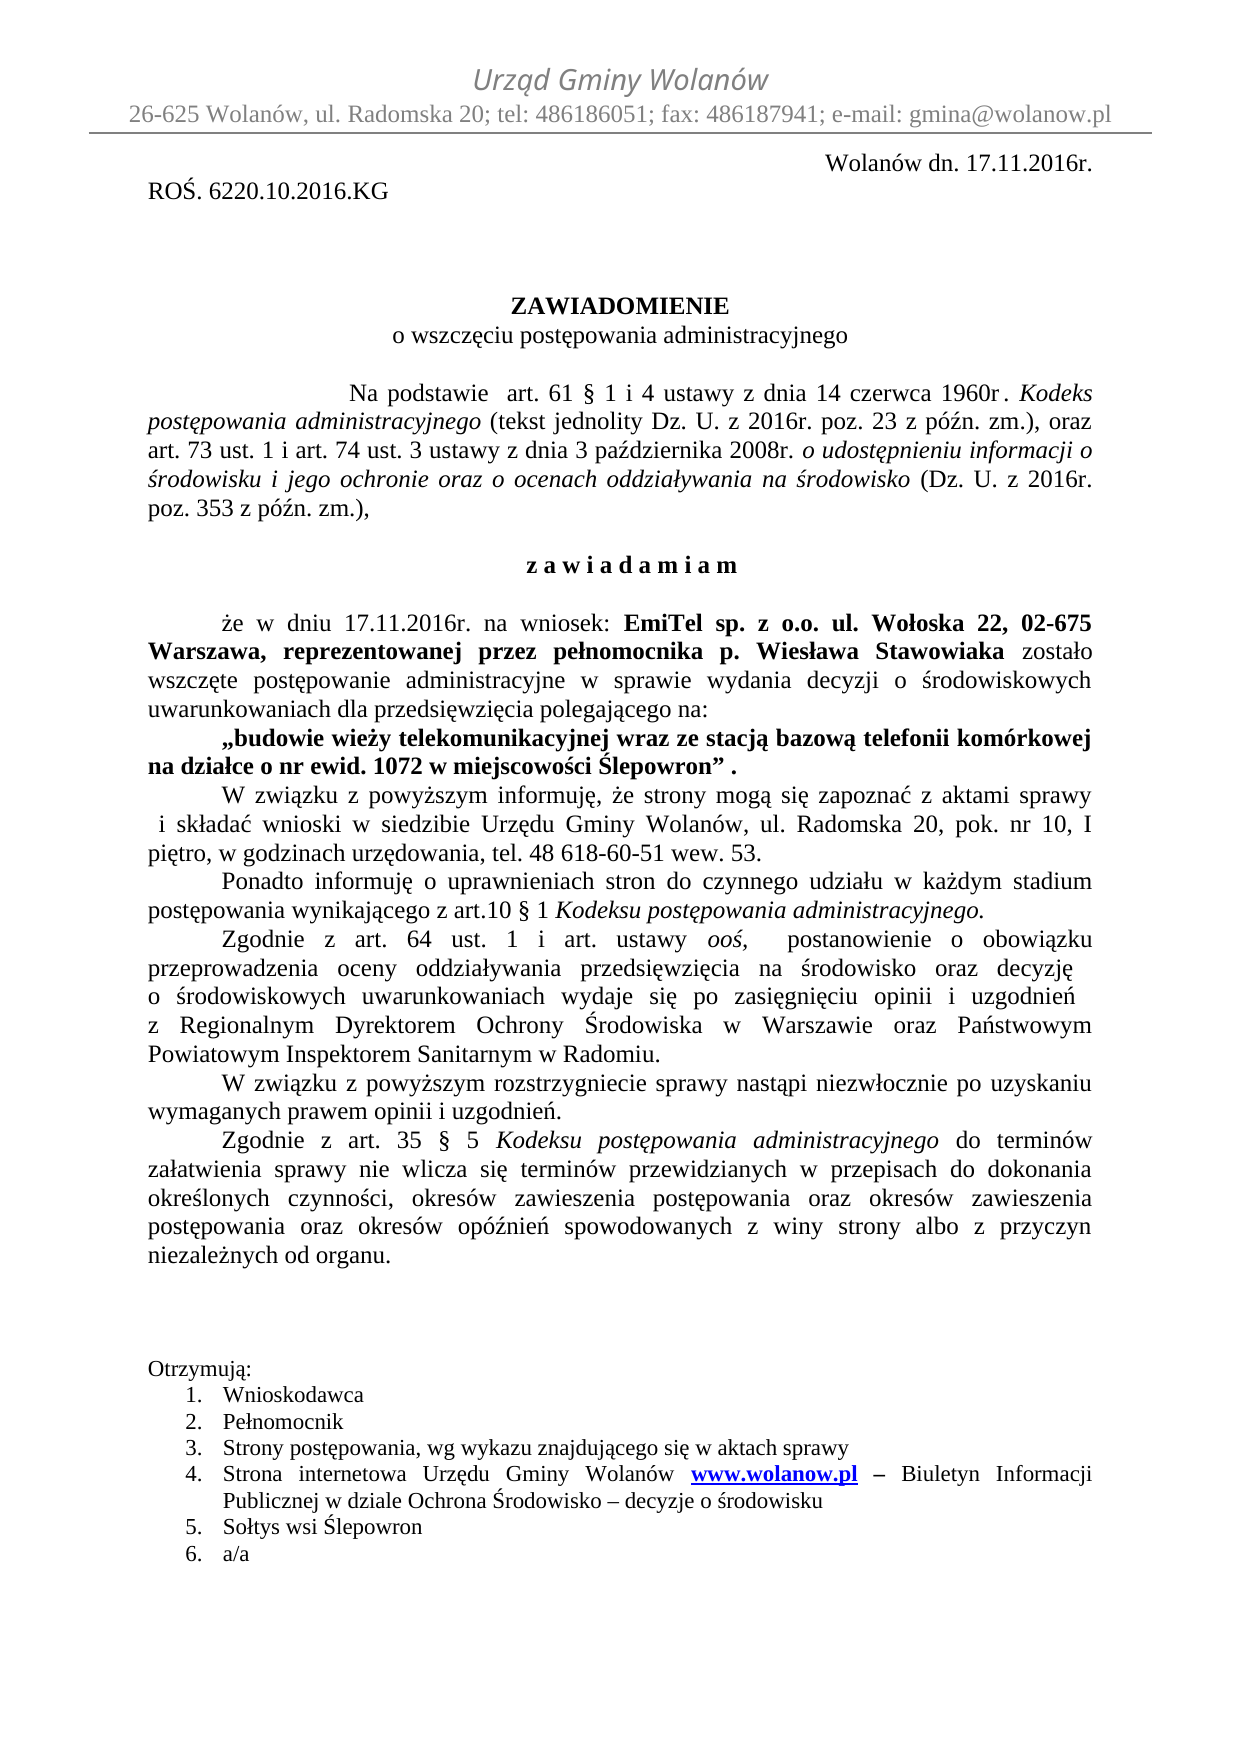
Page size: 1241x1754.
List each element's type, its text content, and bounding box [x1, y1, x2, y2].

list Pełnomocnik [185, 1408, 1093, 1434]
text „budowie wieży telekomunikacyjnej wraz ze stacją bazową telefonii komórkowej na działce o nr ewid. 1072 w miejscowości Ślepowron” . [148, 723, 1093, 780]
text Wolanów dn. 17.11.2016r. [148, 148, 1093, 176]
list Strona internetowa Urzędu Gminy Wolanów www.wolanow.pl – Biuletyn Informacji Publicznej w dziale Ochrona Środowisko – decyzje o środowisku [185, 1461, 1093, 1513]
list Sołtys wsi Ślepowron [185, 1513, 1093, 1539]
text ZAWIADOMIENIE o wszczęciu postępowania administracyjnego [148, 291, 1093, 349]
list a/a [185, 1539, 1093, 1566]
text Zgodnie z art. 35 § 5 Kodeksu postępowania administracyjnego do terminów załatwienia sprawy nie wlicza się terminów przewidzianych w przepisach do dokonania określonych czynności, okresów zawieszenia postępowania oraz okresów zawieszenia postępowania oraz okresów opóźnień spowodowanych z winy strony albo z przyczyn niezależnych od organu. [148, 1125, 1093, 1269]
text W związku z powyższym informuję, że strony mogą się zapoznać z aktami sprawy i składać wnioski w siedzibie Urzędu Gminy Wolanów, ul. Radomska 20, pok. nr 10, I piętro, w godzinach urzędowania, tel. 48 618-60-51 wew. 53. [148, 780, 1093, 866]
text że w dniu 17.11.2016r. na wniosek: EmiTel sp. z o.o. ul. Wołoska 22, 02-675 Warszawa, reprezentowanej przez pełnomocnika p. Wiesława Stawowiaka zostało wszczęte postępowanie administracyjne w sprawie wydania decyzji o środowiskowych uwarunkowaniach dla przedsięwzięcia polegającego na: [148, 608, 1093, 723]
list Strony postępowania, wg wykazu znajdującego się w aktach sprawy [185, 1434, 1093, 1461]
text Ponadto informuję o uprawnieniach stron do czynnego udziału w każdym stadium postępowania wynikającego z art.10 § 1 Kodeksu postępowania administracyjnego. [148, 866, 1093, 924]
text Na podstawie art. 61 § 1 i 4 ustawy z dnia 14 czerwca 1960r. Kodeks postępowania administracyjnego (tekst jednolity Dz. U. z 2016r. poz. 23 z późn. zm.), oraz art. 73 ust. 1 i art. 74 ust. 3 ustawy z dnia 3 października 2008r. o udostępnieniu informacji o środowisku i jego ochronie oraz o ocenach oddziaływania na środowisko (Dz. U. z 2016r. poz. 353 z późn. zm.), [148, 378, 1093, 521]
text z a w i a d a m i a m [148, 550, 1115, 579]
list Wnioskodawca [185, 1381, 1093, 1408]
text ROŚ. 6220.10.2016.KG [148, 176, 1093, 205]
text Zgodnie z art. 64 ust. 1 i art. ustawy ooś, postanowienie o obowiązku przeprowadzenia oceny oddziaływania przedsięwzięcia na środowisko oraz decyzję o środowiskowych uwarunkowaniach wydaje się po zasięgnięciu opinii i uzgodnień z Regionalnym Dyrektorem Ochrony Środowiska w Warszawie oraz Państwowym Powiatowym Inspektorem Sanitarnym w Radomiu. [148, 924, 1093, 1068]
text Otrzymują: [148, 1355, 1093, 1381]
text W związku z powyższym rozstrzygniecie sprawy nastąpi niezwłocznie po uzyskaniu wymaganych prawem opinii i uzgodnień. [148, 1068, 1093, 1125]
